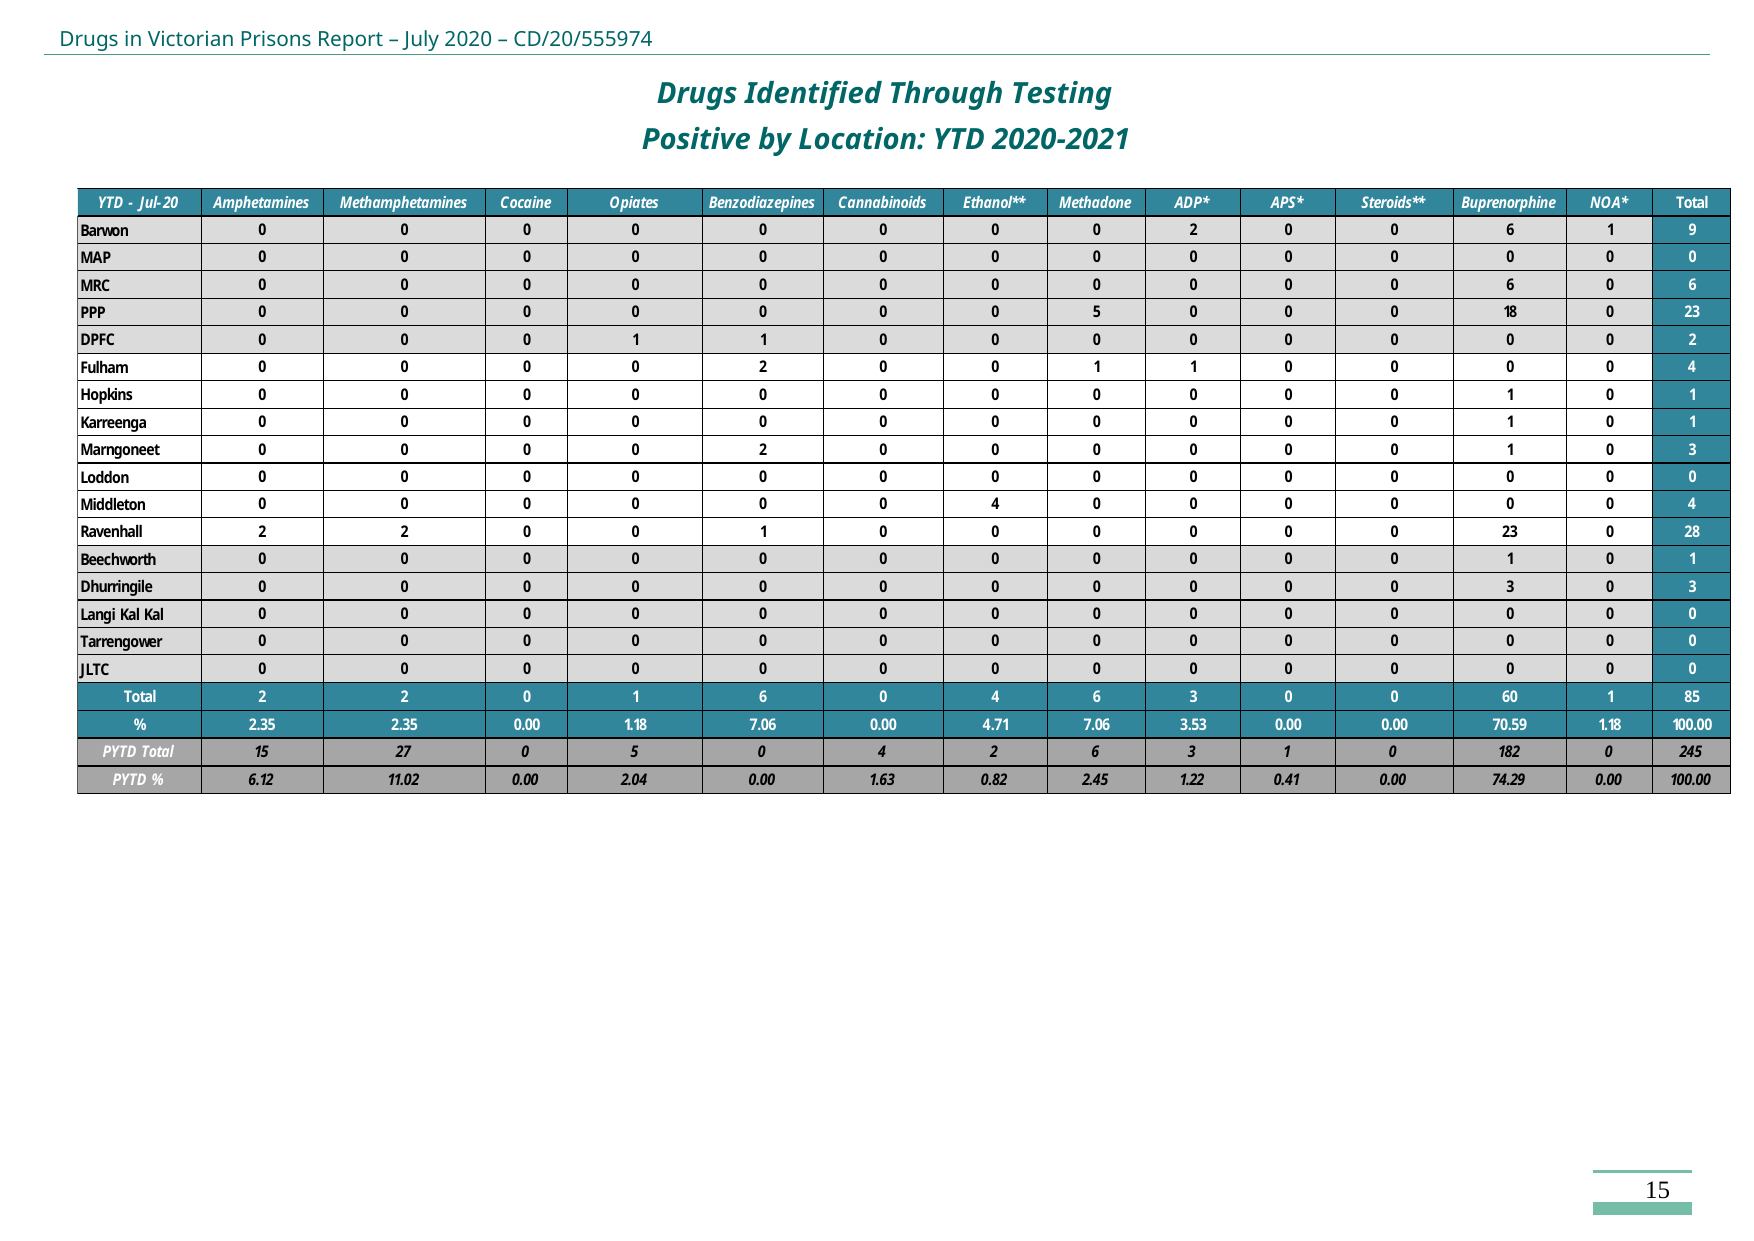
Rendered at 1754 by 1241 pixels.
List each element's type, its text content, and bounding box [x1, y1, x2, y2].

text Drugs Identified Through Testing [44, 72, 1728, 112]
subtitle Positive by Location: YTD 2020-2021 [44, 118, 1728, 158]
